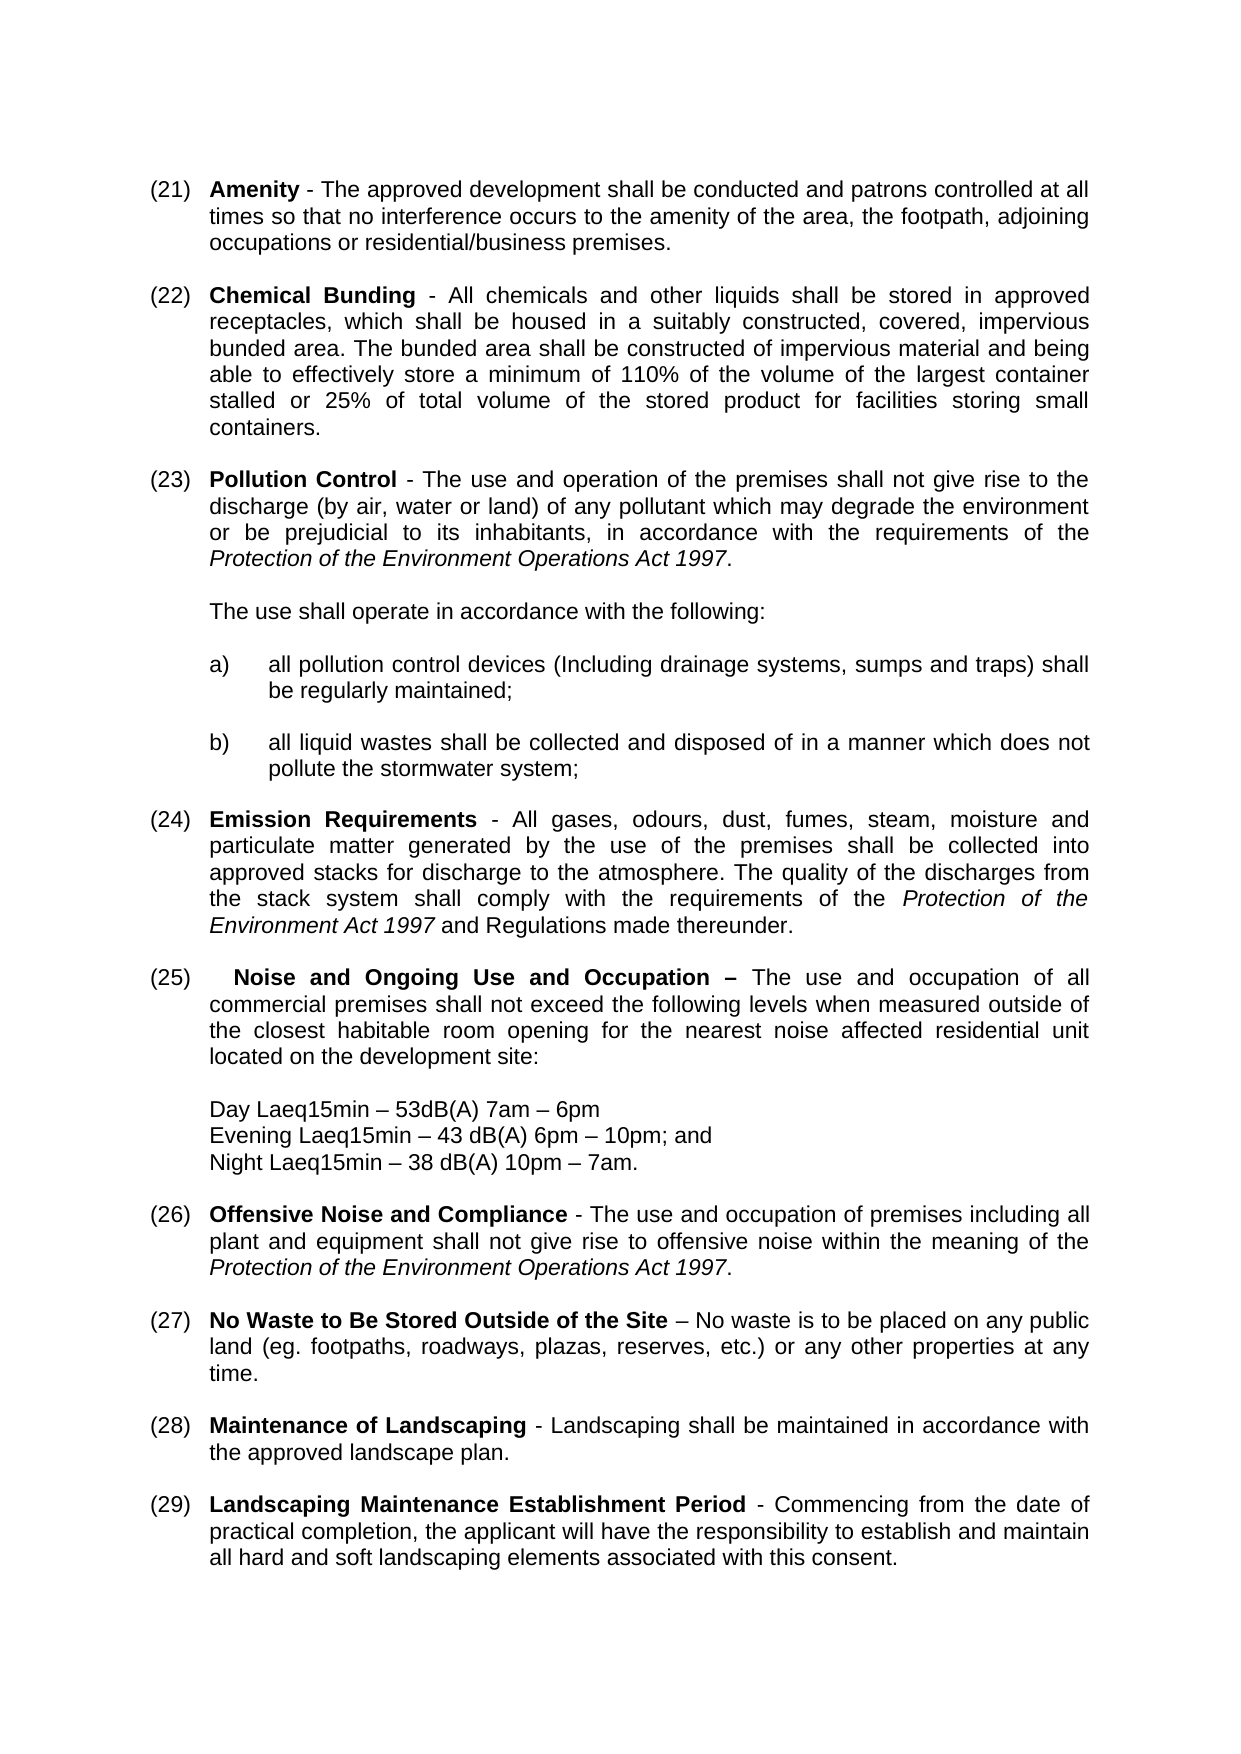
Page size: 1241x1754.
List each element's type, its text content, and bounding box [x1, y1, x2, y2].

text (26) Offensive Noise and Compliance - The use and occupation of premises including all plant and equipment shall not give rise to offensive noise within the meaning of the Protection of the Environment Operations Act 1997. [150, 1201, 1090, 1281]
text Evening Laeq15min – 43 dB(A) 6pm – 10pm; and [150, 1122, 1090, 1149]
text (28) Maintenance of Landscaping - Landscaping shall be maintained in accordance with the approved landscape plan. [150, 1412, 1090, 1465]
text (24) Emission Requirements - All gases, odours, dust, fumes, steam, moisture and particulate matter generated by the use of the premises shall be collected into approved stacks for discharge to the atmosphere. The quality of the discharges from the stack system shall comply with the requirements of the Protection of the Environment Act 1997 and Regulations made thereunder. [150, 806, 1090, 938]
text The use shall operate in accordance with the following: [150, 598, 1090, 624]
text (27) No Waste to Be Stored Outside of the Site – No waste is to be placed on any public land (eg. footpaths, roadways, plazas, reserves, etc.) or any other properties at any time. [150, 1307, 1090, 1386]
text (23) Pollution Control - The use and operation of the premises shall not give rise to the discharge (by air, water or land) of any pollutant which may degrade the environment or be prejudicial to its inhabitants, in accordance with the requirements of the Protection of the Environment Operations Act 1997. [150, 466, 1090, 572]
text (29) Landscaping Maintenance Establishment Period - Commencing from the date of practical completion, the applicant will have the responsibility to establish and maintain all hard and soft landscaping elements associated with this consent. [150, 1491, 1090, 1570]
list all pollution control devices (Including drainage systems, sumps and traps) shall be regularly maintained; [209, 651, 1090, 703]
text Day Laeq15min – 53dB(A) 7am – 6pm [150, 1096, 1090, 1122]
text (25) Noise and Ongoing Use and Occupation – The use and occupation of all commercial premises shall not exceed the following levels when measured outside of the closest habitable room opening for the nearest noise affected residential unit located on the development site: [150, 964, 1090, 1070]
text (21) Amenity - The approved development shall be conducted and patrons controlled at all times so that no interference occurs to the amenity of the area, the footpath, adjoining occupations or residential/business premises. [150, 176, 1090, 255]
text Night Laeq15min – 38 dB(A) 10pm – 7am. [150, 1149, 1090, 1175]
list all liquid wastes shall be collected and disposed of in a manner which does not pollute the stormwater system; [209, 728, 1090, 781]
text (22) Chemical Bunding - All chemicals and other liquids shall be stored in approved receptacles, which shall be housed in a suitably constructed, covered, impervious bunded area. The bunded area shall be constructed of impervious material and being able to effectively store a minimum of 110% of the volume of the largest container stalled or 25% of total volume of the stored product for facilities storing small containers. [150, 282, 1090, 440]
